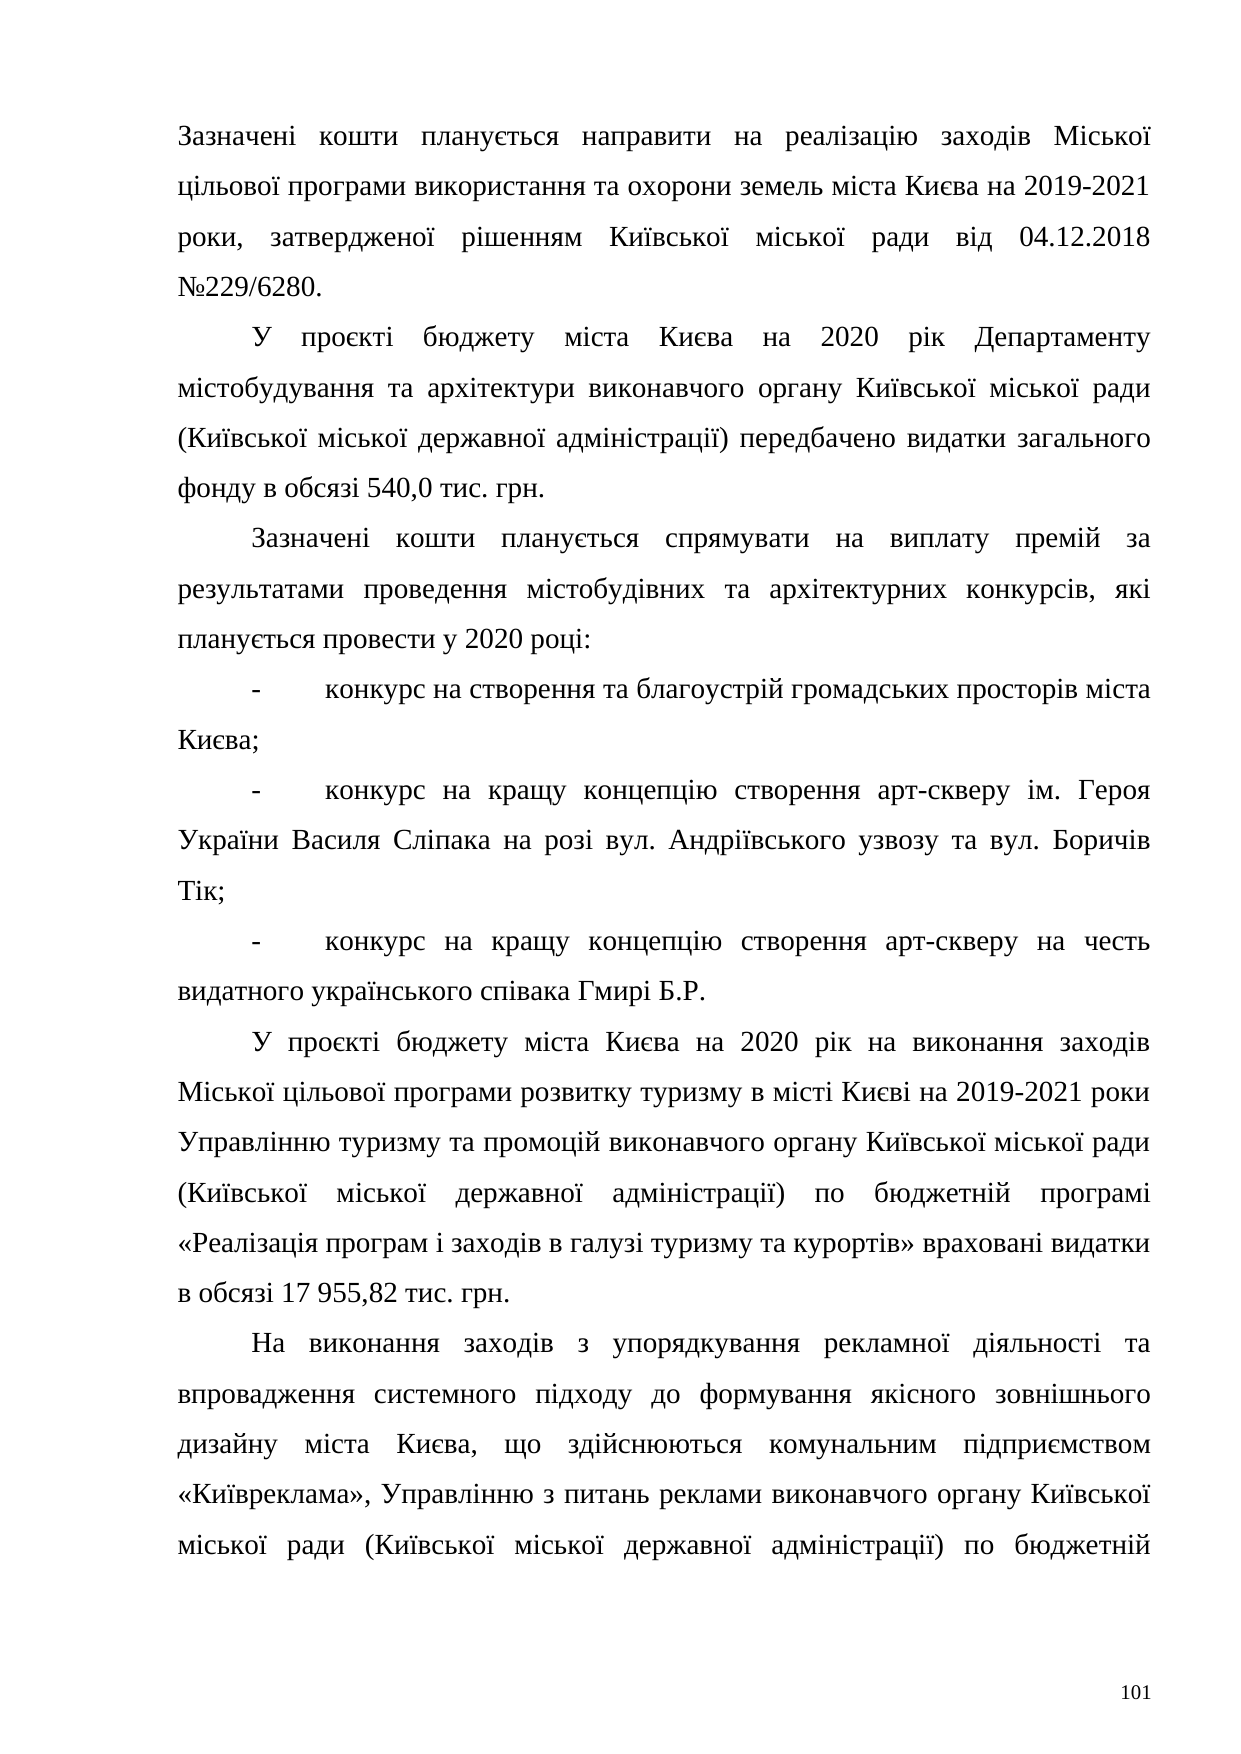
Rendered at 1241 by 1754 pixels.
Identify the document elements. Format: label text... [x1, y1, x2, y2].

list конкурс на створення та благоустрій громадських просторів міста Києва; [177, 672, 1152, 755]
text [177, 118, 1152, 303]
text Зазначені кошти планується спрямувати на виплату премій за результатами проведення містобудівних та архітектурних конкурсів, які планується провести у 2020 році: [177, 521, 1152, 655]
text У проєкті бюджету міста Києва на 2020 рік Департаменту містобудування та архітектури виконавчого органу Київської міської ради (Київської міської державної адміністрації) передбачено видатки загального фонду в обсязі 540,0 тис. грн. [177, 319, 1152, 504]
text У проєкті бюджету міста Києва на 2020 рік на виконання заходів Міської цільової програми розвитку туризму в місті Києві на 2019-2021 роки Управлінню туризму та промоцій виконавчого органу Київської міської ради (Київської міської державної адміністрації) по бюджетній програмі «Реалізація програм і заходів в галузі туризму та курортів» враховані видатки в обсязі 17 955,82 тис. грн. [177, 1024, 1152, 1309]
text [177, 1326, 1152, 1560]
list конкурс на кращу концепцію створення арт-скверу ім. Героя України Василя Сліпака на розі вул. Андріївського узвозу та вул. Боричів Тік; [177, 772, 1152, 906]
list конкурс на кращу концепцію створення арт-скверу на честь видатного українського співака Гмирі Б.Р. [177, 923, 1152, 1007]
